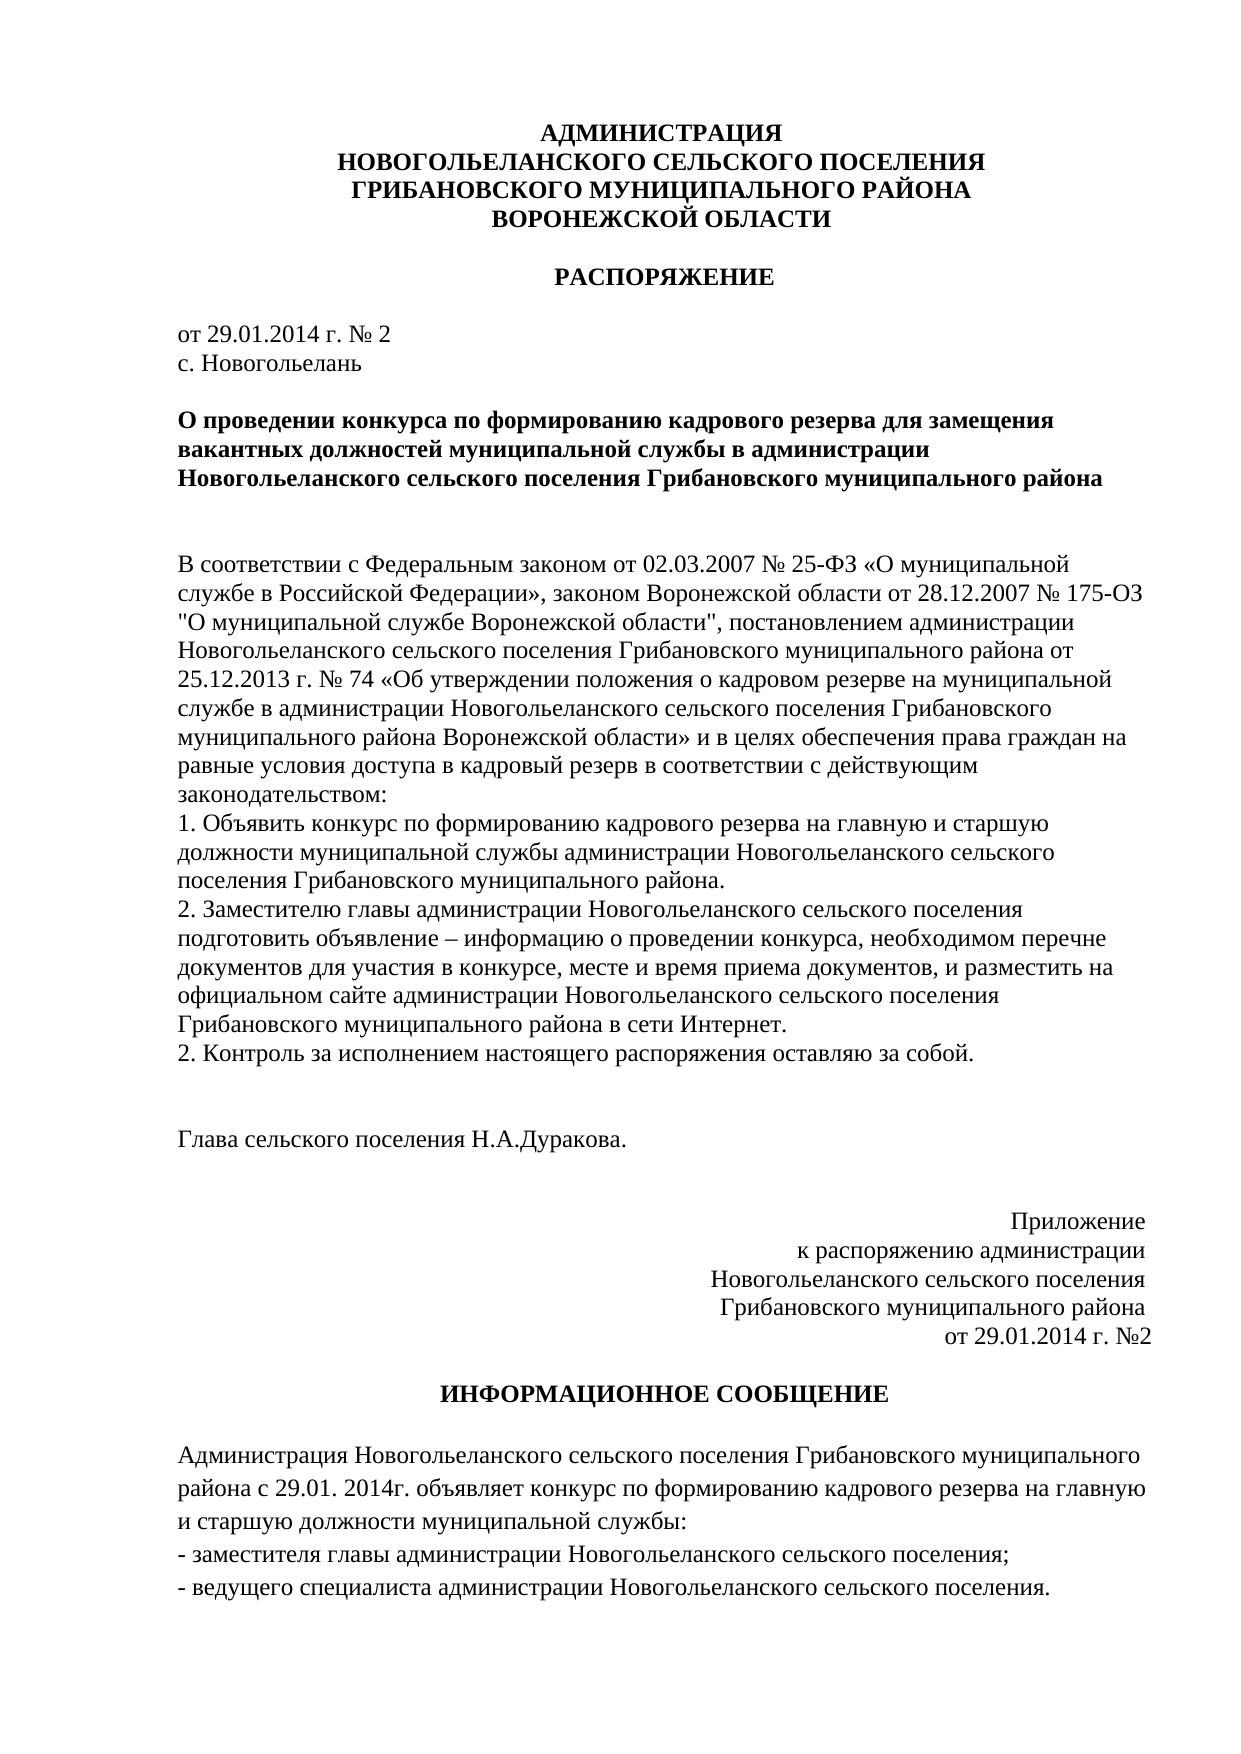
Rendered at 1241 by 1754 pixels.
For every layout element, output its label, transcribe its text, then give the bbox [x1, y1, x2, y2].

text ИНФОРМАЦИОННОЕ СООБЩЕНИЕ [177, 1379, 1152, 1407]
text Приложение к распоряжению администрации Новогольеланского сельского поселения Грибановского муниципального района от 29.01.2014 г. №2 [177, 1206, 1152, 1350]
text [177, 1407, 1152, 1634]
text от 29.01.2014 г. № 2 с. Новогольелань О проведении конкурса по формированию кадрового резерва для замещения вакантных должностей муниципальной службы в администрации Новогольеланского сельского поселения Грибановского муниципального района В соответствии с Федеральным законом от 02.03.2007 № 25-ФЗ «О муниципальной службе в Российской Федерации», законом Воронежской области от 28.12.2007 № 175-ОЗ "О муниципальной службе Воронежской области", постановлением администрации Новогольеланского сельского поселения Грибановского муниципального района от 25.12.2013 г. № 74 «Об утверждении положения о кадровом резерве на муниципальной службе в администрации Новогольеланского сельского поселения Грибановского муниципального района Воронежской области» и в целях обеспечения права граждан на равные условия доступа в кадровый резерв в соответствии с действующим законодательством: 1. Объявить конкурс по формированию кадрового резерва на главную и старшую должности муниципальной службы администрации Новогольеланского сельского поселения Грибановского муниципального района. 2. Заместителю главы администрации Новогольеланского сельского поселения подготовить объявление – информацию о проведении конкурса, необходимом перечне документов для участия в конкурсе, месте и время приема документов, и разместить на официальном сайте администрации Новогольеланского сельского поселения Грибановского муниципального района в сети Интернет. 2. Контроль за исполнением настоящего распоряжения оставляю за собой. Глава сельского поселения Н.А.Дуракова. [177, 291, 1152, 1181]
text АДМИНИСТРАЦИЯ НОВОГОЛЬЕЛАНСКОГО СЕЛЬСКОГО ПОСЕЛЕНИЯ ГРИБАНОВСКОГО МУНИЦИПАЛЬНОГО РАЙОНА ВОРОНЕЖСКОЙ ОБЛАСТИ РАСПОРЯЖЕНИЕ [177, 118, 1152, 291]
